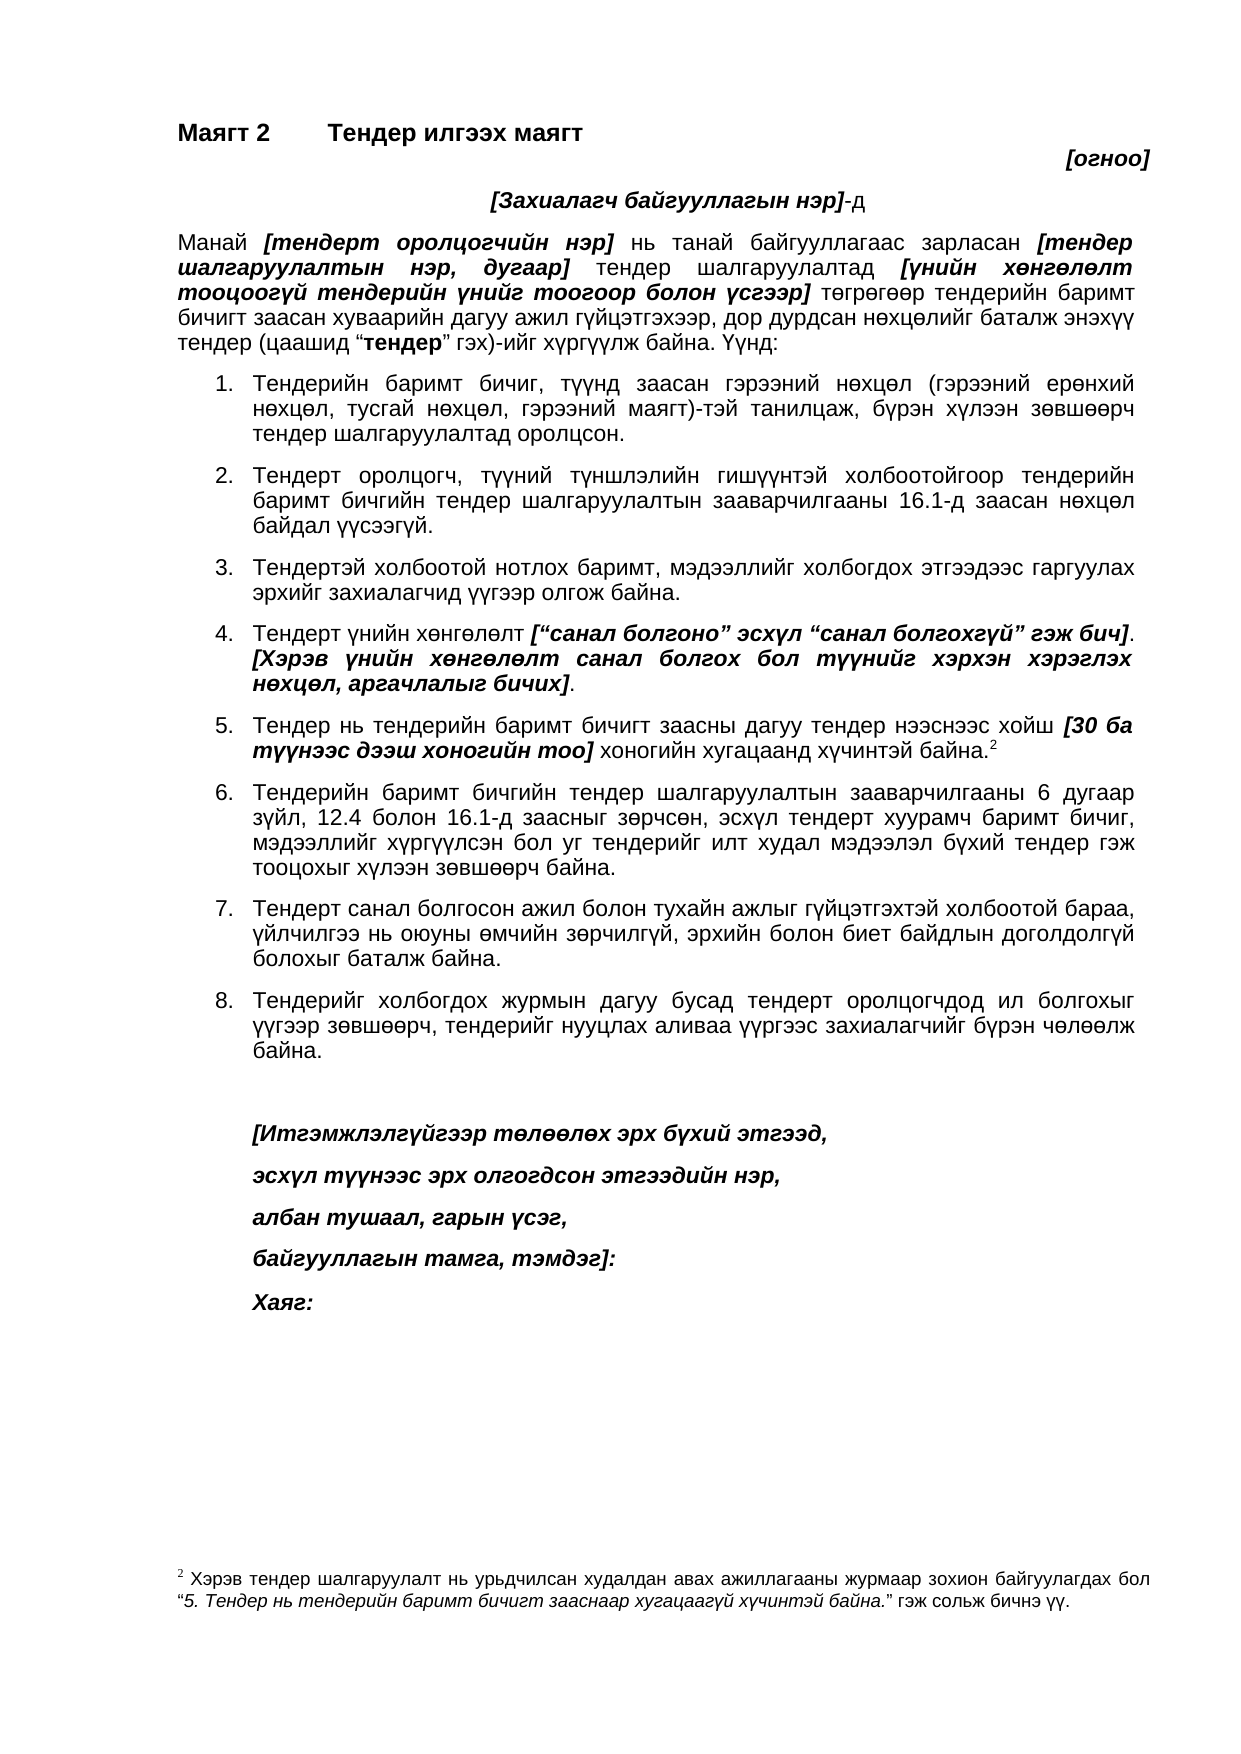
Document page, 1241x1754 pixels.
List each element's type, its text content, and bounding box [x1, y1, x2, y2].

text Хаяг: [252, 1288, 1152, 1315]
list Тендертэй холбоотой нотлох баримт, мэдээллийг холбогдох этгээдээс гаргуулах эрхийг захиалагчид үүгээр олгож байна. [215, 555, 1135, 605]
text албан тушаал, гарын үсэг, [252, 1205, 1135, 1230]
text [Итгэмжлэлгүйгээр төлөөлөх эрх бүхий этгээд, [252, 1122, 1135, 1147]
text Манай [тендерт оролцогчийн нэр] нь танай байгууллагаас зарласан [тендер шалгаруулалтын нэр, дугаар] тендер шалгаруулалтад [үнийн хөнгөлөлт тооцоогүй тендерийн үнийг тоогоор болон үсгээр] төгрөгөөр тендерийн баримт бичигт заасан хуваарийн дагуу ажил гүйцэтгэхээр, дор дурдсан нөхцөлийг баталж энэхүү тендер (цаашид “тендер” гэх)-ийг хүргүүлж байна. Үүнд: [177, 230, 1135, 355]
list Тендер нь тендерийн баримт бичигт заасны дагуу тендер нээснээс хойш [30 ба түүнээс дээш хоногийн тоо] хоногийн хугацаанд хүчинтэй байна. [215, 713, 1135, 763]
list Тендерт санал болгосон ажил болон тухайн ажлыг гүйцэтгэхтэй холбоотой бараа, үйлчилгээ нь оюуны өмчийн зөрчилгүй, эрхийн болон биет байдлын доголдолгүй болохыг баталж байна. [215, 897, 1135, 972]
list Тендерт үнийн хөнгөлөлт [“санал болгоно” эсхүл “санал болгохгүй” гэж бич]. [Хэрэв үнийн хөнгөлөлт санал болгох бол түүнийг хэрхэн хэрэглэх нөхцөл, аргачлалыг бичих]. [215, 622, 1135, 697]
list Тендерийн баримт бичгийн тендер шалгаруулалтын зааварчилгааны 6 дугаар зүйл, 12.4 болон 16.1-д заасныг зөрчсөн, эсхүл тендерт хуурамч баримт бичиг, мэдээллийг хүргүүлсэн бол уг тендерийг илт худал мэдээлэл бүхий тендер гэж тооцохыг хүлээн зөвшөөрч байна. [215, 780, 1135, 880]
text [Захиалагч байгууллагын нэр]-д [177, 188, 1178, 213]
text [огноо] [251, 147, 1152, 172]
list Тендерт оролцогч, түүний түншлэлийн гишүүнтэй холбоотойгоор тендерийн баримт бичгийн тендер шалгаруулалтын зааварчилгааны 16.1-д заасан нөхцөл байдал үүсээгүй. [215, 463, 1135, 538]
list Тендерийг холбогдох журмын дагуу бусад тендерт оролцогчдод ил болгохыг үүгээр зөвшөөрч, тендерийг нууцлах аливаа үүргээс захиалагчийг бүрэн чөлөөлж байна. [215, 988, 1135, 1063]
list Тендерийн баримт бичиг, түүнд заасан гэрээний нөхцөл (гэрээний ерөнхий нөхцөл, тусгай нөхцөл, гэрээний маягт)-тэй танилцаж, бүрэн хүлээн зөвшөөрч тендер шалгаруулалтад оролцсон. [215, 372, 1135, 447]
text эсхүл түүнээс эрх олгогдсон этгээдийн нэр, [252, 1163, 1135, 1188]
list Тендер илгээх маягт [177, 118, 1152, 147]
text байгууллагын тамга, тэмдэг]: [252, 1247, 1135, 1272]
